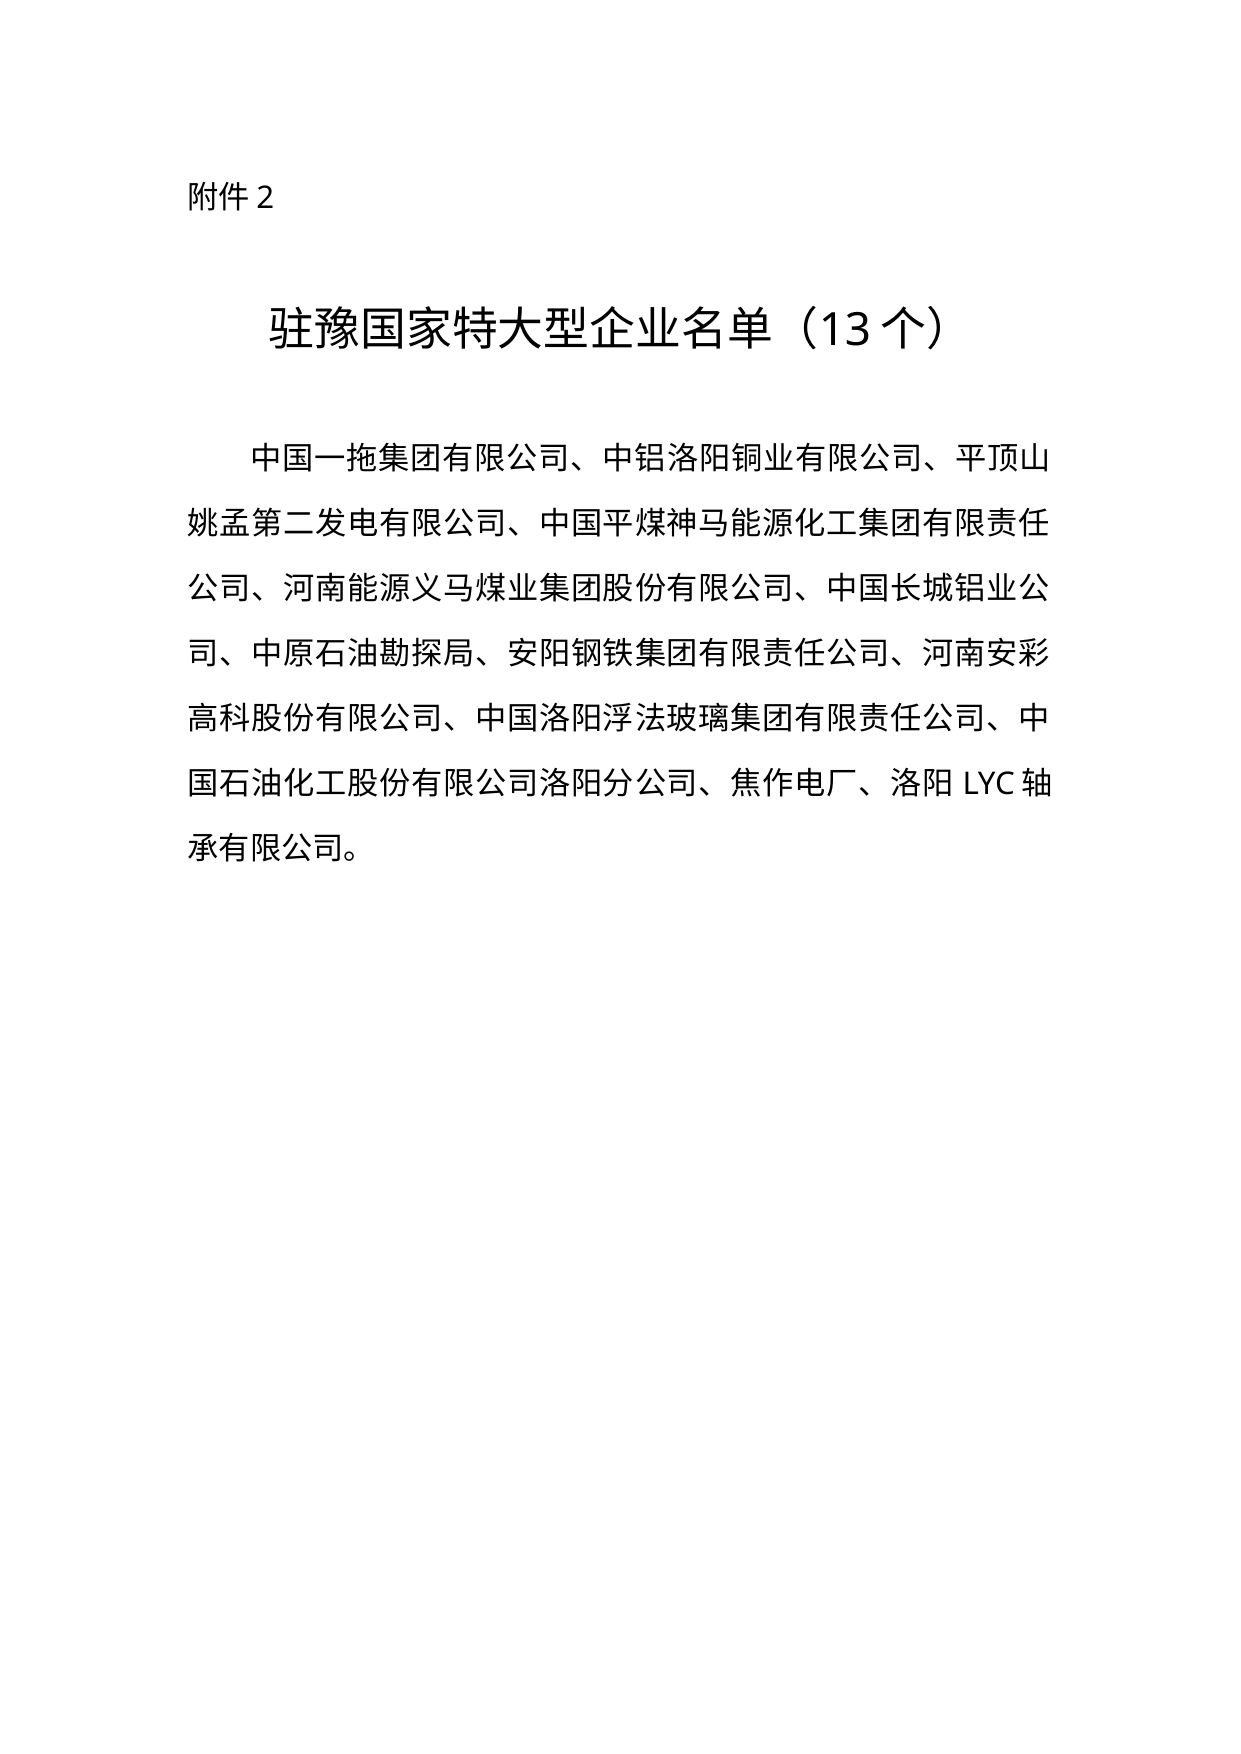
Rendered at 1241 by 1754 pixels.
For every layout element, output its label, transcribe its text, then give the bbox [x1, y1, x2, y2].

text 中国一拖集团有限公司、中铝洛阳铜业有限公司、平顶山姚孟第二发电有限公司、中国平煤神马能源化工集团有限责任公司、河南能源义马煤业集团股份有限公司、中国长城铝业公司、中原石油勘探局、安阳钢铁集团有限责任公司、河南安彩高科股份有限公司、中国洛阳浮法玻璃集团有限责任公司、中国石油化工股份有限公司洛阳分公司、焦作电厂、洛阳LYC轴承有限公司。 [187, 423, 1053, 878]
text 附件2 [187, 162, 1053, 227]
text 驻豫国家特大型企业名单（13个） [187, 292, 1053, 358]
